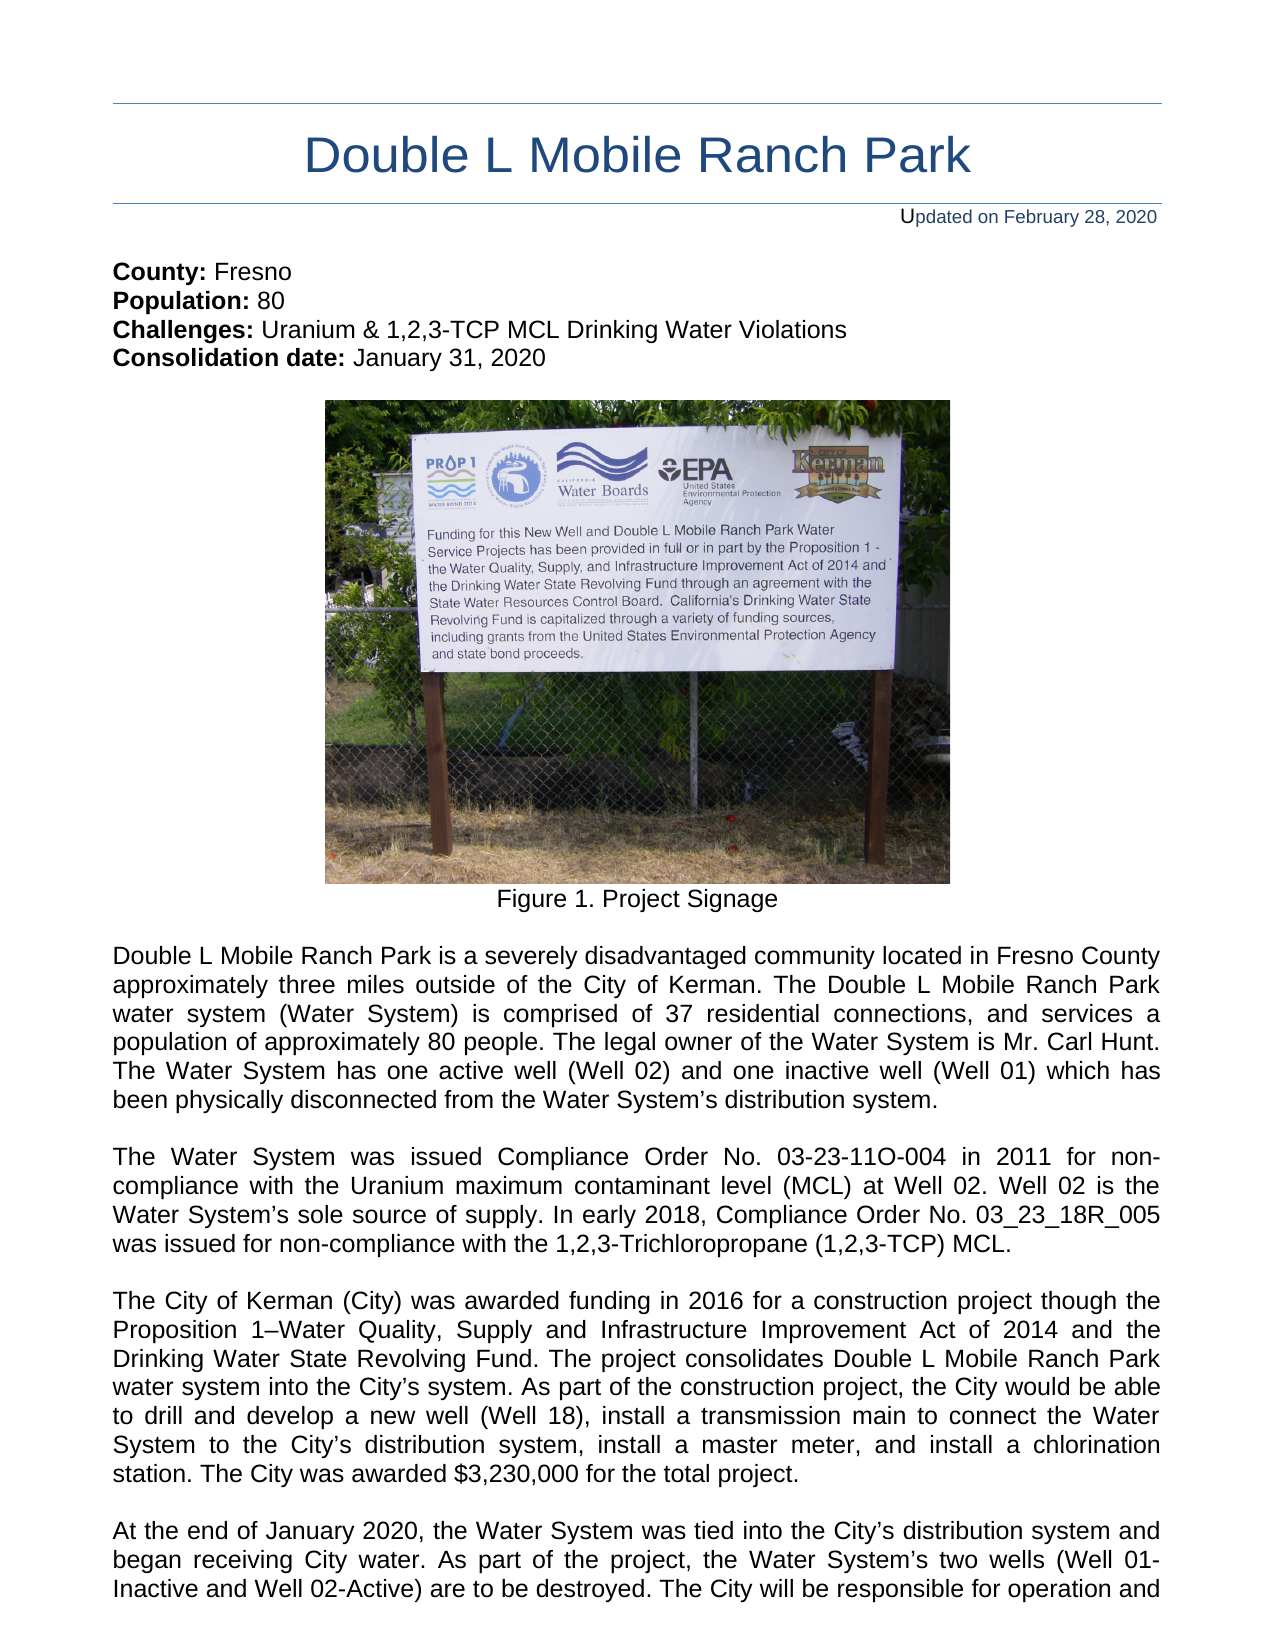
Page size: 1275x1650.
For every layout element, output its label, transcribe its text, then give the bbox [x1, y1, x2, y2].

text Updated on February 28, 2020 [787, 204, 1162, 228]
text Challenges: Uranium & 1,2,3-TCP MCL Drinking Water Violations [112, 314, 1162, 343]
picture [325, 400, 951, 884]
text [112, 1516, 1162, 1602]
text Consolidation date: January 31, 2020 [112, 343, 1162, 372]
text Population: 80 [112, 286, 1162, 314]
text Double L Mobile Ranch Park [112, 104, 1162, 204]
text The City of Kerman (City) was awarded funding in 2016 for a construction project though the Proposition 1–Water Quality, Supply and Infrastructure Improvement Act of 2014 and the Drinking Water State Revolving Fund. The project consolidates Double L Mobile Ranch Park water system into the City’s system. As part of the construction project, the City would be able to drill and develop a new well (Well 18), install a transmission main to connect the Water System to the City’s distribution system, install a master meter, and install a chlorination station. The City was awarded $3,230,000 for the total project. [112, 1286, 1162, 1487]
text County: Fresno [112, 257, 1162, 286]
text Figure 1. Project Signage [112, 884, 1162, 912]
text The Water System was issued Compliance Order No. 03-23-11O-004 in 2011 for non-compliance with the Uranium maximum contaminant level (MCL) at Well 02. Well 02 is the Water System’s sole source of supply. In early 2018, Compliance Order No. 03_23_18R_005 was issued for non-compliance with the 1,2,3-Trichloropropane (1,2,3-TCP) MCL. [112, 1142, 1162, 1257]
text Double L Mobile Ranch Park is a severely disadvantaged community located in Fresno County approximately three miles outside of the City of Kerman. The Double L Mobile Ranch Park water system (Water System) is comprised of 37 residential connections, and services a population of approximately 80 people. The legal owner of the Water System is Mr. Carl Hunt. The Water System has one active well (Well 02) and one inactive well (Well 01) which has been physically disconnected from the Water System’s distribution system. [112, 941, 1162, 1114]
